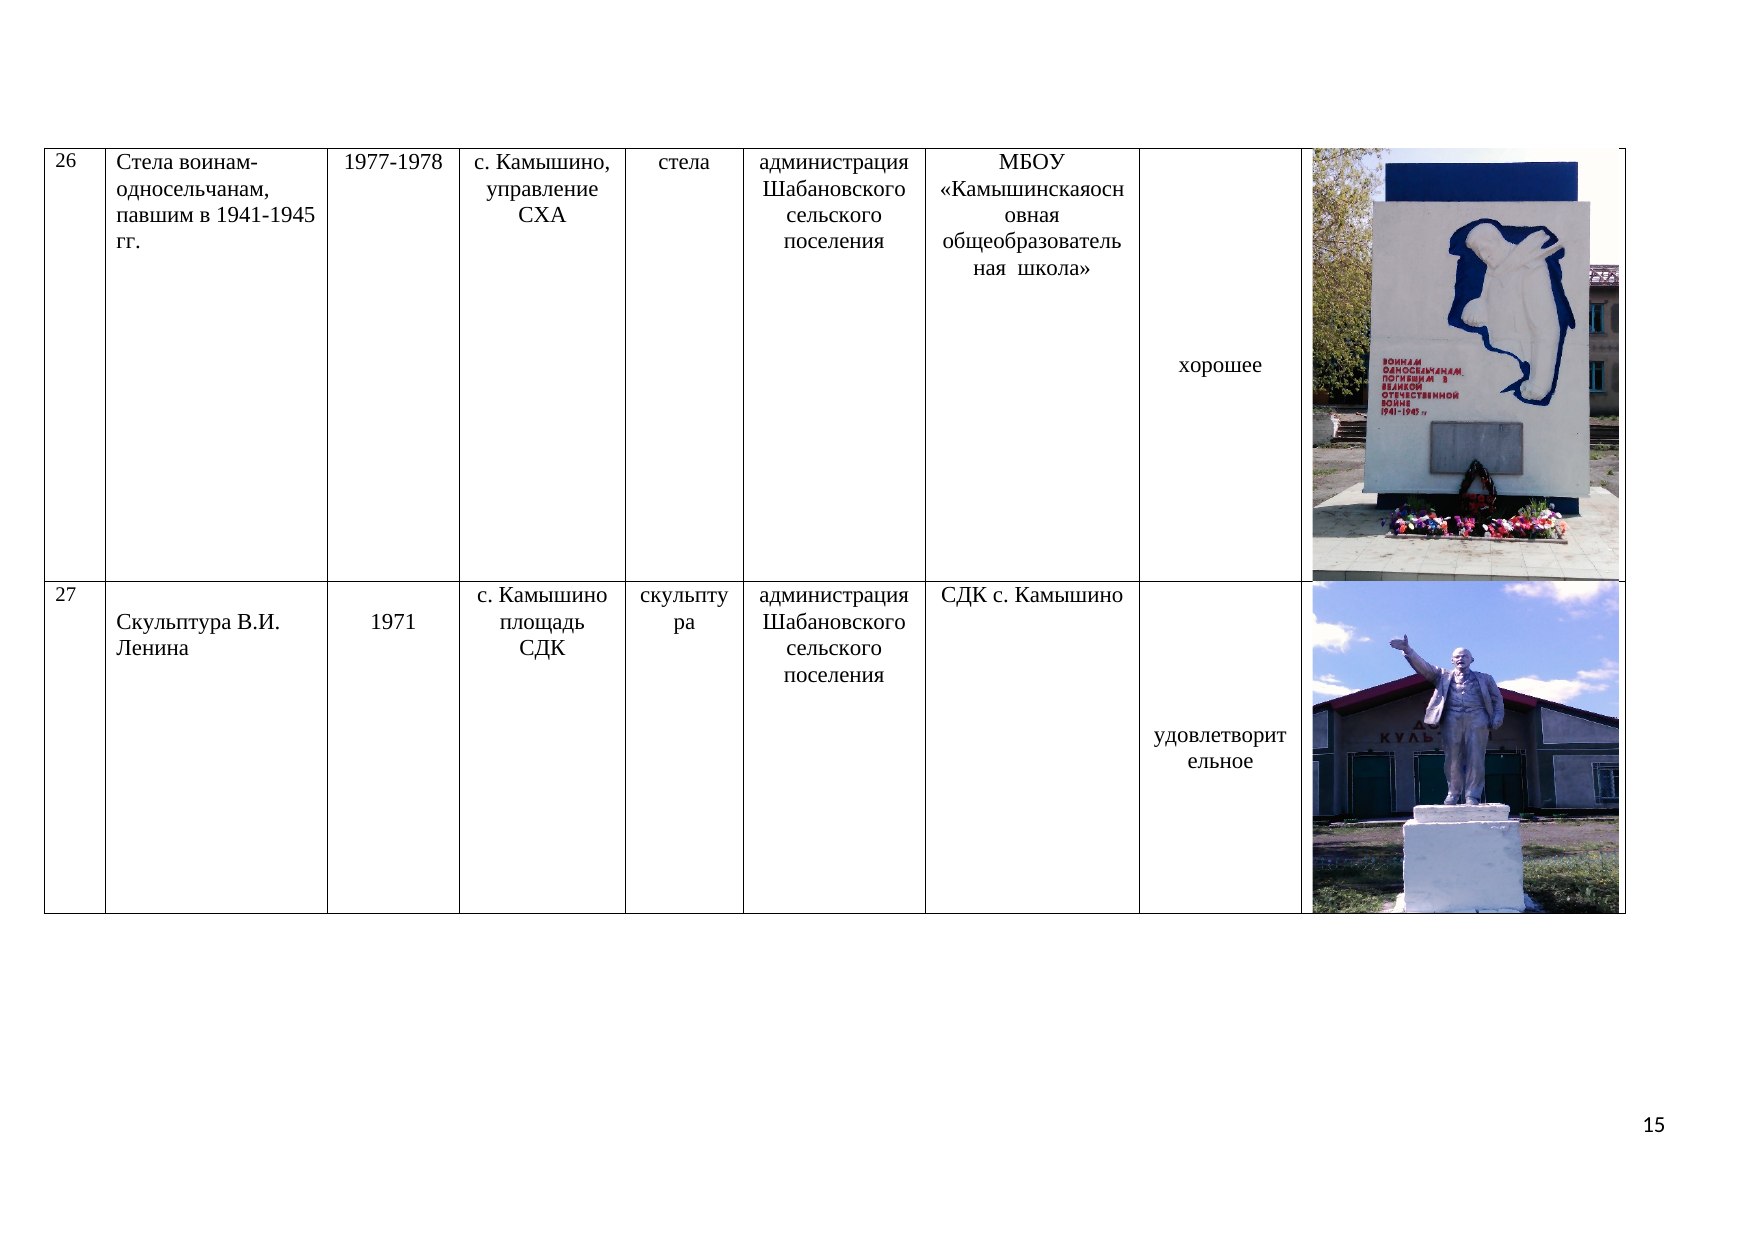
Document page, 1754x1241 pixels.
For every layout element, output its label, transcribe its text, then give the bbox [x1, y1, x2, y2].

table_cell 1977-1978 [328, 149, 459, 581]
table_cell Стела воинам-односельчанам, павшим в 1941-1945 гг. [106, 149, 327, 581]
table_cell [1302, 149, 1312, 581]
table_cell администрация Шабановского сельского поселения [744, 149, 925, 581]
table_cell МБОУ «Камышинскаяосновная общеобразовательная школа» [926, 149, 1139, 581]
table_cell хорошее [1140, 149, 1301, 581]
table_cell 27 [45, 582, 105, 913]
table_cell стела [626, 149, 743, 581]
picture [1312, 148, 1619, 913]
table_cell [1302, 582, 1312, 913]
table_cell с. Камышино, управление СХА [460, 149, 625, 581]
table_cell [1619, 582, 1625, 913]
table_cell 1971 [328, 582, 459, 913]
table_cell скульптура [626, 582, 743, 913]
table_cell удовлетворительное [1140, 582, 1301, 913]
table_cell Скульптура В.И. Ленина [106, 582, 327, 913]
table_cell СДК с. Камышино [926, 582, 1139, 913]
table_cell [744, 582, 925, 913]
table_cell [1619, 149, 1625, 581]
table_cell с. Камышино площадь СДК [460, 582, 625, 913]
table_cell 26 [45, 149, 105, 581]
